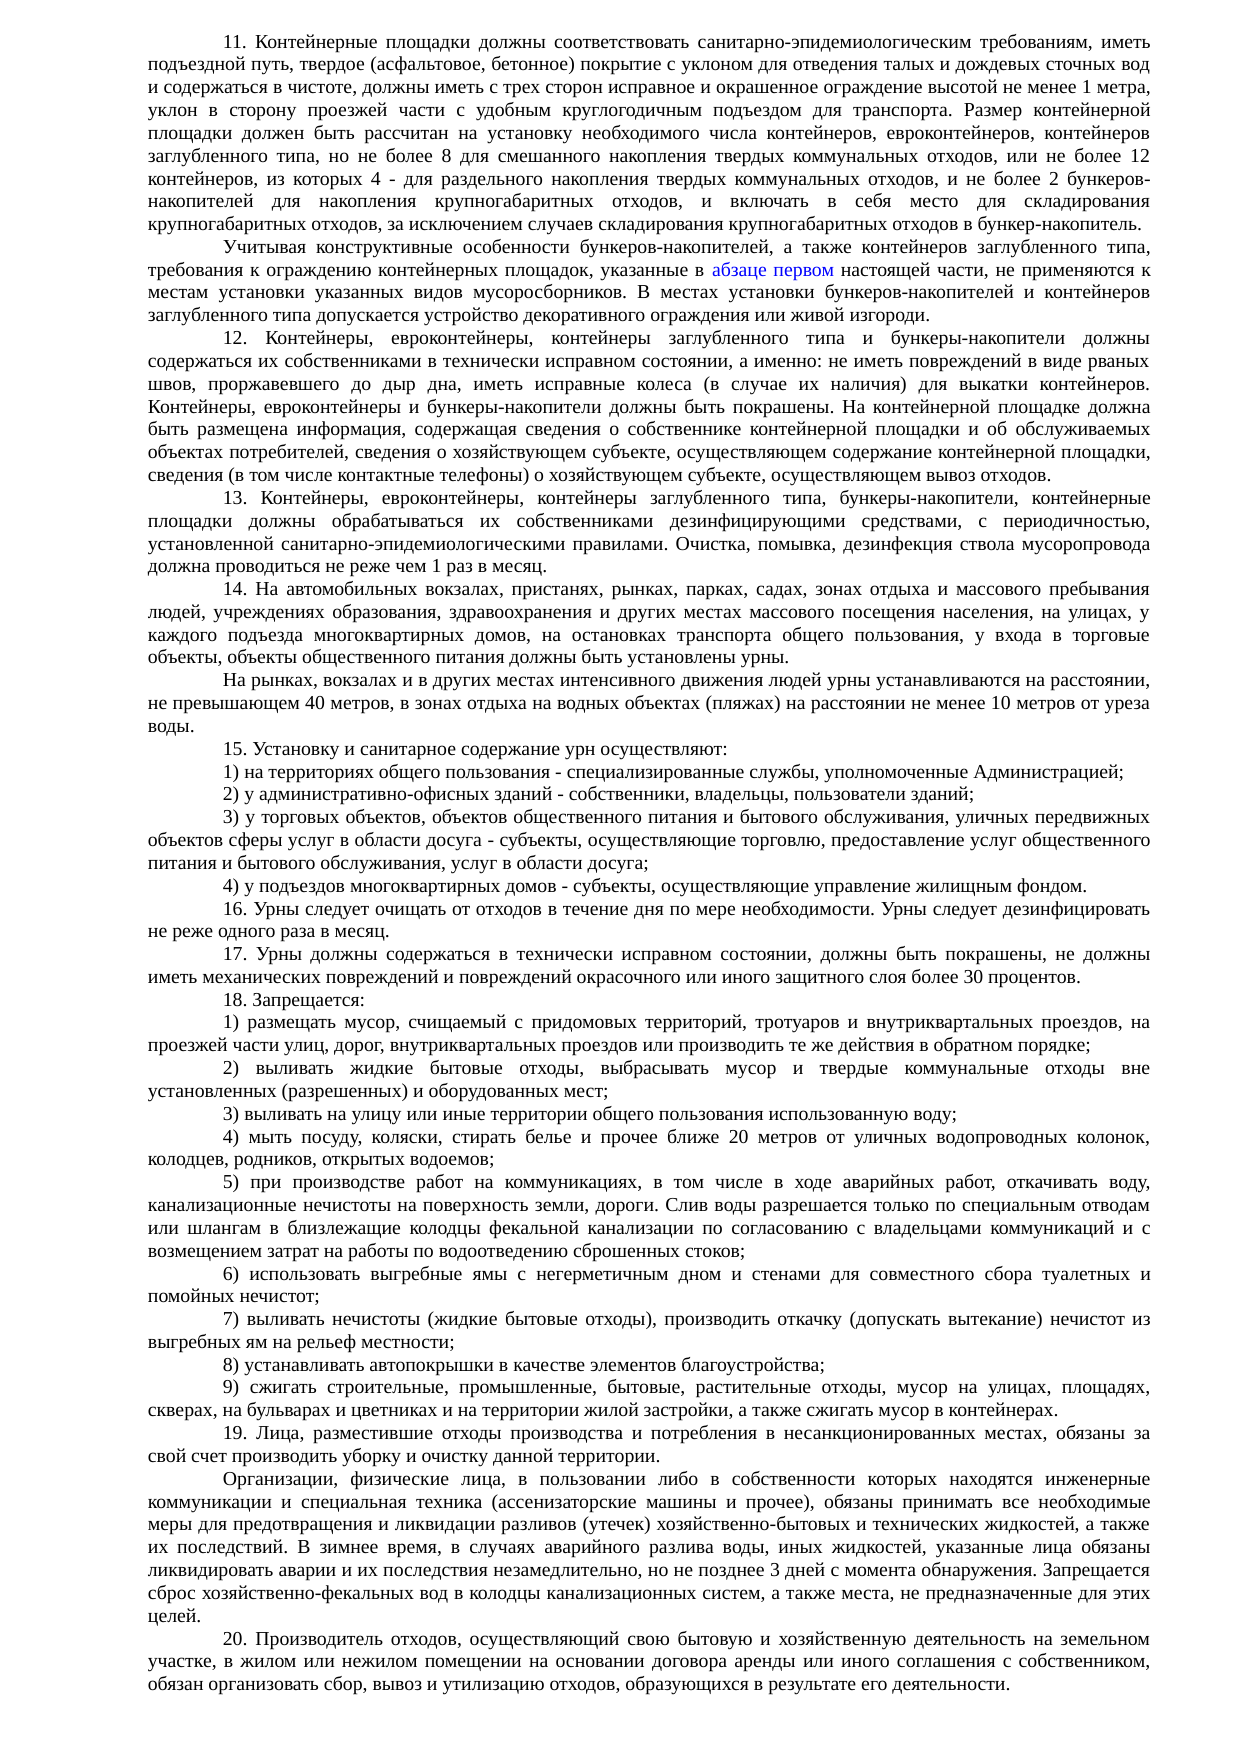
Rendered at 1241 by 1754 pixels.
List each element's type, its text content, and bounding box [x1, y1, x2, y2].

text 3) выливать на улицу или иные территории общего пользования использованную воду; [148, 1102, 1152, 1124]
text 1) размещать мусор, счищаемый с придомовых территорий, тротуаров и внутриквартальных проездов, на проезжей части улиц, дорог, внутриквартальных проездов или производить те же действия в обратном порядке; [148, 1011, 1152, 1056]
text 20. Производитель отходов, осуществляющий свою бытовую и хозяйственную деятельность на земельном участке, в жилом или нежилом помещении на основании договора аренды или иного соглашения с собственником, обязан организовать сбор, вывоз и утилизацию отходов, образующихся в результате его деятельности. [148, 1626, 1152, 1695]
text Организации, физические лица, в пользовании либо в собственности которых находятся инженерные коммуникации и специальная техника (ассенизаторские машины и прочее), обязаны принимать все необходимые меры для предотвращения и ликвидации разливов (утечек) хозяйственно-бытовых и технических жидкостей, а также их последствий. В зимнее время, в случаях аварийного разлива воды, иных жидкостей, указанные лица обязаны ликвидировать аварии и их последствия незамедлительно, но не позднее 3 дней с момента обнаружения. Запрещается сброс хозяйственно-фекальных вод в колодцы канализационных систем, а также места, не предназначенные для этих целей. [148, 1467, 1152, 1626]
text 3) у торговых объектов, объектов общественного питания и бытового обслуживания, уличных передвижных объектов сферы услуг в области досуга - субъекты, осуществляющие торговлю, предоставление услуг общественного питания и бытового обслуживания, услуг в области досуга; [148, 805, 1152, 874]
text 1) на территориях общего пользования - специализированные службы, уполномоченные Администрацией; [148, 759, 1152, 782]
text 17. Урны должны содержаться в технически исправном состоянии, должны быть покрашены, не должны иметь механических повреждений и повреждений окрасочного или иного защитного слоя более 30 процентов. [148, 942, 1152, 988]
text 14. На автомобильных вокзалах, пристанях, рынках, парках, садах, зонах отдыха и массового пребывания людей, учреждениях образования, здравоохранения и других местах массового посещения населения, на улицах, у каждого подъезда многоквартирных домов, на остановках транспорта общего пользования, у входа в торговые объекты, объекты общественного питания должны быть установлены урны. [148, 577, 1152, 668]
text 4) у подъездов многоквартирных домов - субъекты, осуществляющие управление жилищным фондом. [148, 874, 1152, 896]
text 19. Лица, разместившие отходы производства и потребления в несанкционированных местах, обязаны за свой счет производить уборку и очистку данной территории. [148, 1421, 1152, 1467]
text 11. Контейнерные площадки должны соответствовать санитарно-эпидемиологическим требованиям, иметь подъездной путь, твердое (асфальтовое, бетонное) покрытие с уклоном для отведения талых и дождевых сточных вод и содержаться в чистоте, должны иметь с трех сторон исправное и окрашенное ограждение высотой не менее , уклон в сторону проезжей части с удобным круглогодичным подъездом для транспорта. Размер контейнерной площадки должен быть рассчитан на установку необходимого числа контейнеров, евроконтейнеров, контейнеров заглубленного типа, но не более 8 для смешанного накопления твердых коммунальных отходов, или не более 12 контейнеров, из которых 4 - для раздельного накопления твердых коммунальных отходов, и не более 2 бункеров-накопителей для накопления крупногабаритных отходов, и включать в себя место для складирования крупногабаритных отходов, за исключением случаев складирования крупногабаритных отходов в бункер-накопитель. [148, 29, 1152, 235]
text 7) выливать нечистоты (жидкие бытовые отходы), производить откачку (допускать вытекание) нечистот из выгребных ям на рельеф местности; [148, 1307, 1152, 1353]
text 15. Установку и санитарное содержание урн осуществляют: [148, 737, 1152, 759]
text 9) сжигать строительные, промышленные, бытовые, растительные отходы, мусор на улицах, площадях, скверах, на бульварах и цветниках и на территории жилой застройки, а также сжигать мусор в контейнерах. [148, 1376, 1152, 1421]
text 6) использовать выгребные ямы с негерметичным дном и стенами для совместного сбора туалетных и помойных нечистот; [148, 1261, 1152, 1307]
text 12. Контейнеры, евроконтейнеры, контейнеры заглубленного типа и бункеры-накопители должны содержаться их собственниками в технически исправном состоянии, а именно: не иметь повреждений в виде рваных швов, проржавевшего до дыр дна, иметь исправные колеса (в случае их наличия) для выкатки контейнеров. Контейнеры, евроконтейнеры и бункеры-накопители должны быть покрашены. На контейнерной площадке должна быть размещена информация, содержащая сведения о собственнике контейнерной площадки и об обслуживаемых объектах потребителей, сведения о хозяйствующем субъекте, осуществляющем содержание контейнерной площадки, сведения (в том числе контактные телефоны) о хозяйствующем субъекте, осуществляющем вывоз отходов. [148, 326, 1152, 486]
text На рынках, вокзалах и в других местах интенсивного движения людей урны устанавливаются на расстоянии, не превышающем , в зонах отдыха на водных объектах (пляжах) на расстоянии не менее от уреза воды. [148, 668, 1152, 737]
text 8) устанавливать автопокрышки в качестве элементов благоустройства; [148, 1353, 1152, 1376]
text 18. Запрещается: [148, 988, 1152, 1011]
text 13. Контейнеры, евроконтейнеры, контейнеры заглубленного типа, бункеры-накопители, контейнерные площадки должны обрабатываться их собственниками дезинфицирующими средствами, с периодичностью, установленной санитарно-эпидемиологическими правилами. Очистка, помывка, дезинфекция ствола мусоропровода должна проводиться не реже чем 1 раз в месяц. [148, 486, 1152, 577]
text 2) выливать жидкие бытовые отходы, выбрасывать мусор и твердые коммунальные отходы вне установленных (разрешенных) и оборудованных мест; [148, 1056, 1152, 1102]
text 5) при производстве работ на коммуникациях, в том числе в ходе аварийных работ, откачивать воду, канализационные нечистоты на поверхность земли, дороги. Слив воды разрешается только по специальным отводам или шлангам в близлежащие колодцы фекальной канализации по согласованию с владельцами коммуникаций и с возмещением затрат на работы по водоотведению сброшенных стоков; [148, 1170, 1152, 1261]
text 2) у административно-офисных зданий - собственники, владельцы, пользователи зданий; [148, 782, 1152, 805]
text 16. Урны следует очищать от отходов в течение дня по мере необходимости. Урны следует дезинфицировать не реже одного раза в месяц. [148, 896, 1152, 942]
text Учитывая конструктивные особенности бункеров-накопителей, а также контейнеров заглубленного типа, требования к ограждению контейнерных площадок, указанные в абзаце первом настоящей части, не применяются к местам установки указанных видов мусоросборников. В местах установки бункеров-накопителей и контейнеров заглубленного типа допускается устройство декоративного ограждения или живой изгороди. [148, 235, 1152, 326]
text 4) мыть посуду, коляски, стирать белье и прочее ближе от уличных водопроводных колонок, колодцев, родников, открытых водоемов; [148, 1124, 1152, 1170]
